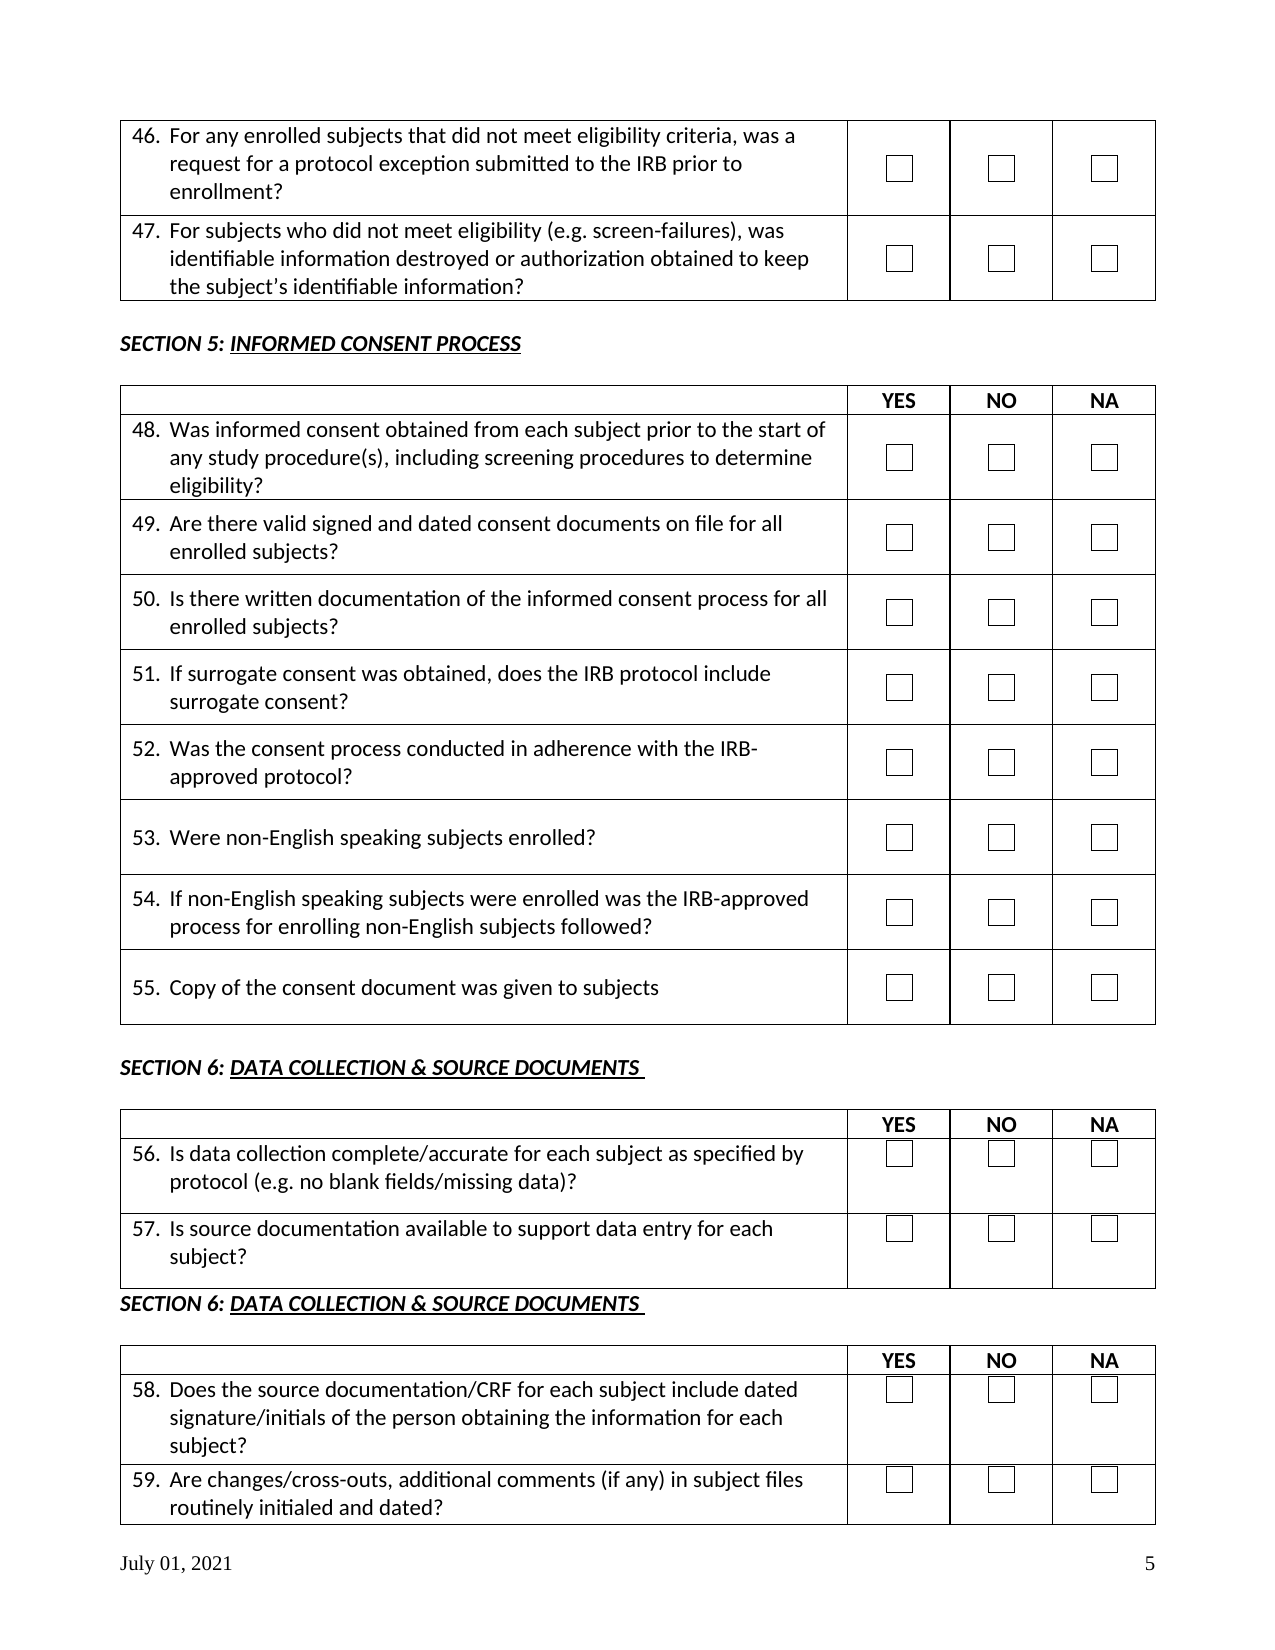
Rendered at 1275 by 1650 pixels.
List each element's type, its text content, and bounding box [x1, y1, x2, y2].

table_cell [951, 650, 1052, 724]
table_cell [848, 800, 949, 874]
table_cell [1053, 415, 1155, 499]
table_cell [951, 950, 1052, 1024]
table_header [121, 386, 847, 414]
table_cell [951, 1465, 1052, 1524]
table_cell Was informed consent obtained from each subject prior to the start of any study procedure(s), including screening procedures to determine eligibility? [121, 415, 847, 499]
table_cell [951, 1375, 1052, 1464]
table_cell Is there written documentation of the informed consent process for all enrolled subjects? [121, 575, 847, 649]
table_cell If surrogate consent was obtained, does the IRB protocol include surrogate consent? [121, 650, 847, 724]
table_header NA [1053, 1346, 1155, 1374]
table_cell [848, 1214, 949, 1288]
table_header NA [1053, 386, 1155, 414]
table_cell Copy of the consent document was given to subjects [121, 950, 847, 1024]
table_cell [848, 650, 949, 724]
table_cell Was the consent process conducted in adherence with the IRB-approved protocol? [121, 725, 847, 799]
table_cell [848, 1139, 949, 1213]
table_cell [848, 1375, 949, 1464]
table_cell [951, 800, 1052, 874]
table_header NO [951, 1110, 1052, 1138]
table_cell Does the source documentation/CRF for each subject include dated signature/initials of the person obtaining the information for each subject? [121, 1375, 847, 1464]
table_cell For any enrolled subjects that did not meet eligibility criteria, was a request for a protocol exception submitted to the IRB prior to enrollment? [121, 121, 847, 215]
table_cell [848, 1465, 949, 1524]
table_header NA [1053, 1110, 1155, 1138]
table_cell [951, 1139, 1052, 1213]
table_cell [848, 500, 949, 574]
table_cell For subjects who did not meet eligibility (e.g. screen-failures), was identifiable information destroyed or authorization obtained to keep the subject’s identifiable information? [121, 216, 847, 300]
table_cell [1053, 950, 1155, 1024]
table_cell Are changes/cross-outs, additional comments (if any) in subject files routinely initialed and dated? [121, 1465, 847, 1524]
table_cell Is data collection complete/accurate for each subject as specified by protocol (e.g. no blank fields/missing data)? [121, 1139, 847, 1213]
table_cell [1053, 575, 1155, 649]
table_cell [848, 216, 949, 300]
table_cell [1053, 500, 1155, 574]
table_cell [848, 575, 949, 649]
table_cell [1053, 800, 1155, 874]
table_cell Is source documentation available to support data entry for each subject? [121, 1214, 847, 1288]
table_cell [951, 500, 1052, 574]
table_cell Were non-English speaking subjects enrolled? [121, 800, 847, 874]
subtitle SECTION 5: INFORMED CONSENT PROCESS [120, 329, 1155, 357]
table_cell [951, 1214, 1052, 1288]
table_cell [848, 875, 949, 949]
table_cell [1053, 1375, 1155, 1464]
table_cell [951, 575, 1052, 649]
subtitle SECTION 6: DATA COLLECTION & SOURCE DOCUMENTS [120, 1053, 1155, 1081]
table_cell [951, 415, 1052, 499]
table_cell [848, 950, 949, 1024]
table_header NO [951, 386, 1052, 414]
table_cell Are there valid signed and dated consent documents on file for all enrolled subjects? [121, 500, 847, 574]
table_cell [848, 121, 949, 215]
table_cell [1053, 216, 1155, 300]
table_cell [1053, 1139, 1155, 1213]
table_cell If non-English speaking subjects were enrolled was the IRB-approved process for enrolling non-English subjects followed? [121, 875, 847, 949]
table_cell [848, 725, 949, 799]
table_cell [951, 725, 1052, 799]
table_header YES [848, 1346, 949, 1374]
table_cell [1053, 121, 1155, 215]
table_cell [848, 415, 949, 499]
table_header YES [848, 386, 949, 414]
table_cell [951, 875, 1052, 949]
table_cell [1053, 1465, 1155, 1524]
table_cell [951, 216, 1052, 300]
table_header [121, 1110, 847, 1138]
table_cell [1053, 650, 1155, 724]
table_cell [951, 121, 1052, 215]
table_header [121, 1346, 847, 1374]
subtitle SECTION 6: DATA COLLECTION & SOURCE DOCUMENTS [120, 1289, 1155, 1317]
table_header NO [951, 1346, 1052, 1374]
table_header YES [848, 1110, 949, 1138]
table_cell [1053, 725, 1155, 799]
table_cell [1053, 1214, 1155, 1288]
table_cell [1053, 875, 1155, 949]
